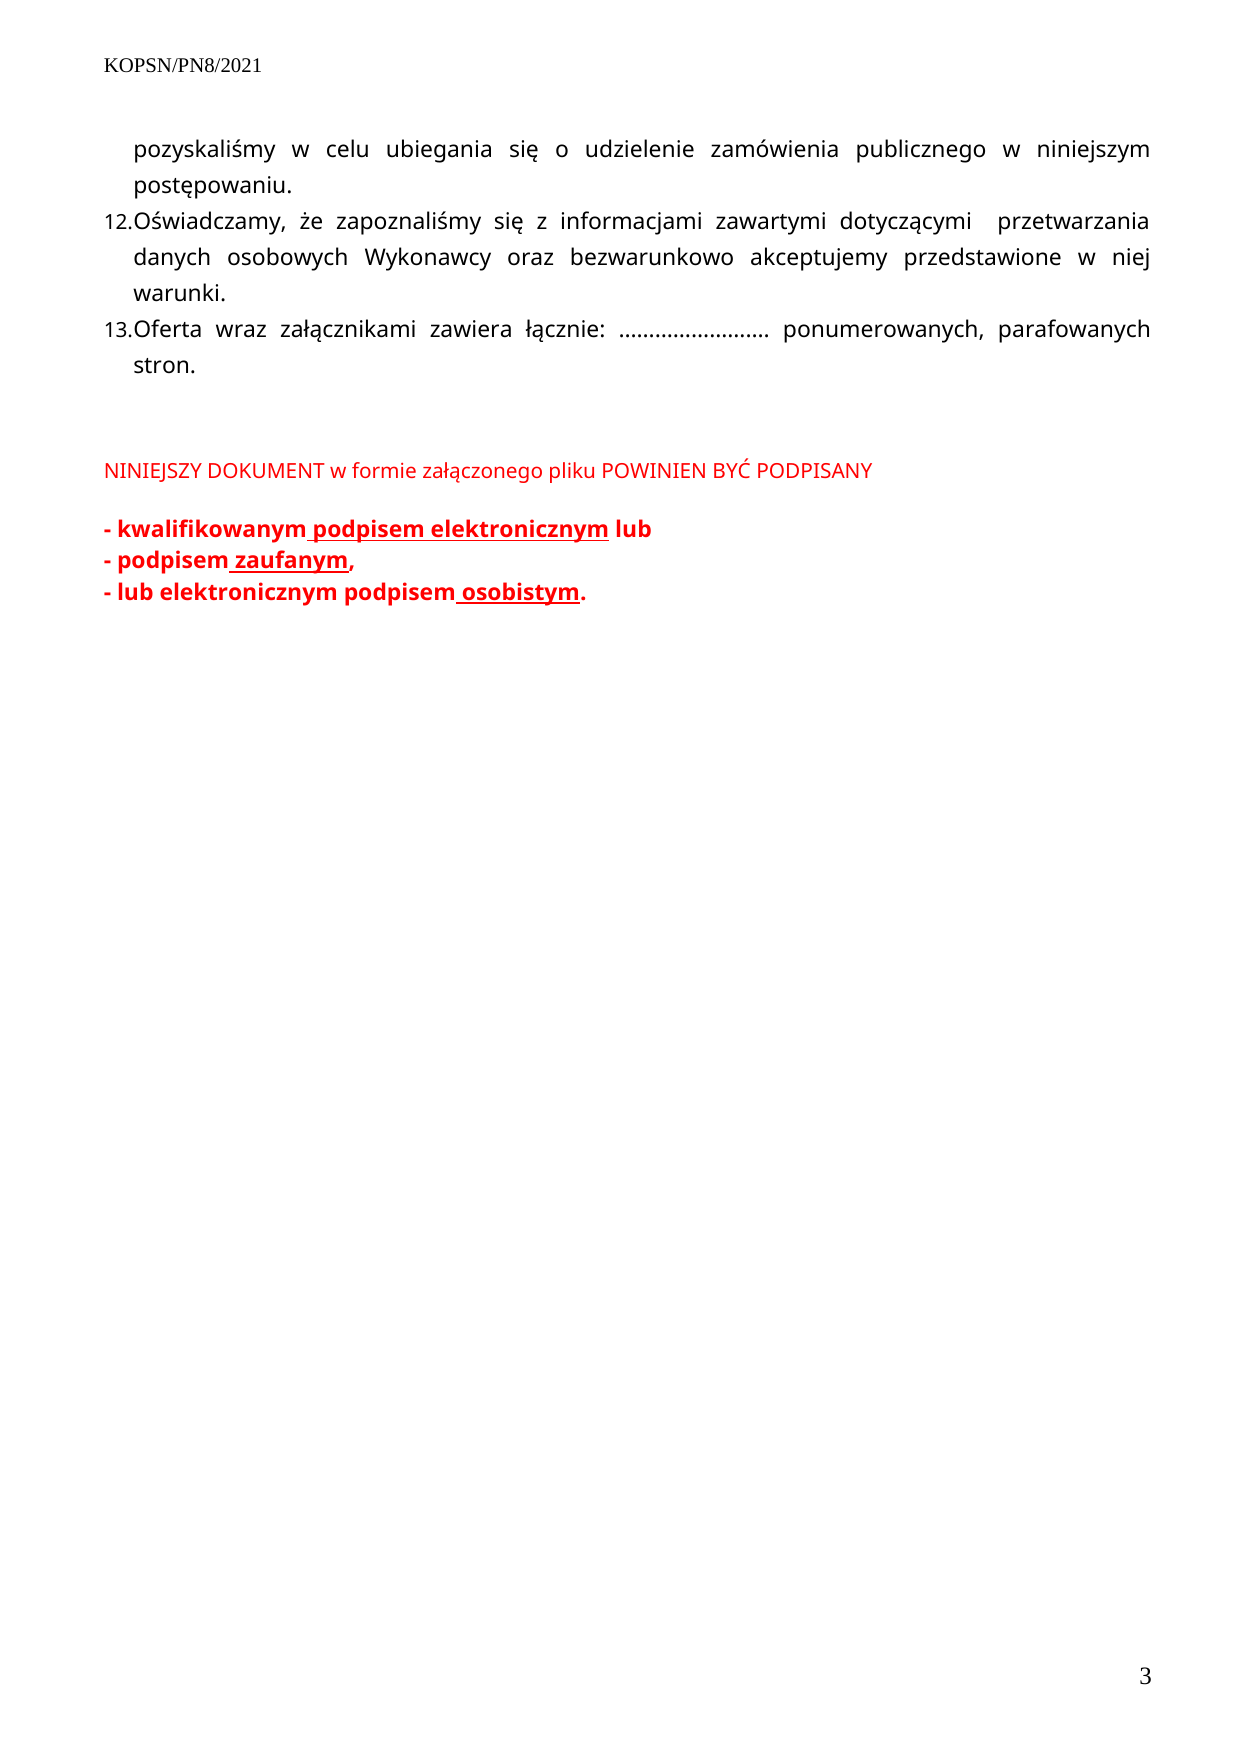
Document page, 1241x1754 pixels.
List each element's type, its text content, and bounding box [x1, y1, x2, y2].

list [103, 133, 1152, 200]
text NINIEJSZY DOKUMENT w formie załączonego pliku POWINIEN BYĆ PODPISANY [103, 456, 1152, 485]
text - kwalifikowanym podpisem elektronicznym lub [103, 513, 1152, 544]
list Oświadczamy, że zapoznaliśmy się z informacjami zawartymi dotyczącymi przetwarzania danych osobowych Wykonawcy oraz bezwarunkowo akceptujemy przedstawione w niej warunki. [103, 205, 1152, 308]
list Oferta wraz załącznikami zawiera łącznie: ……………………. ponumerowanych, parafowanych stron. [103, 313, 1152, 380]
text - lub elektronicznym podpisem osobistym. [103, 576, 1152, 607]
text - podpisem zaufanym, [103, 544, 1152, 576]
